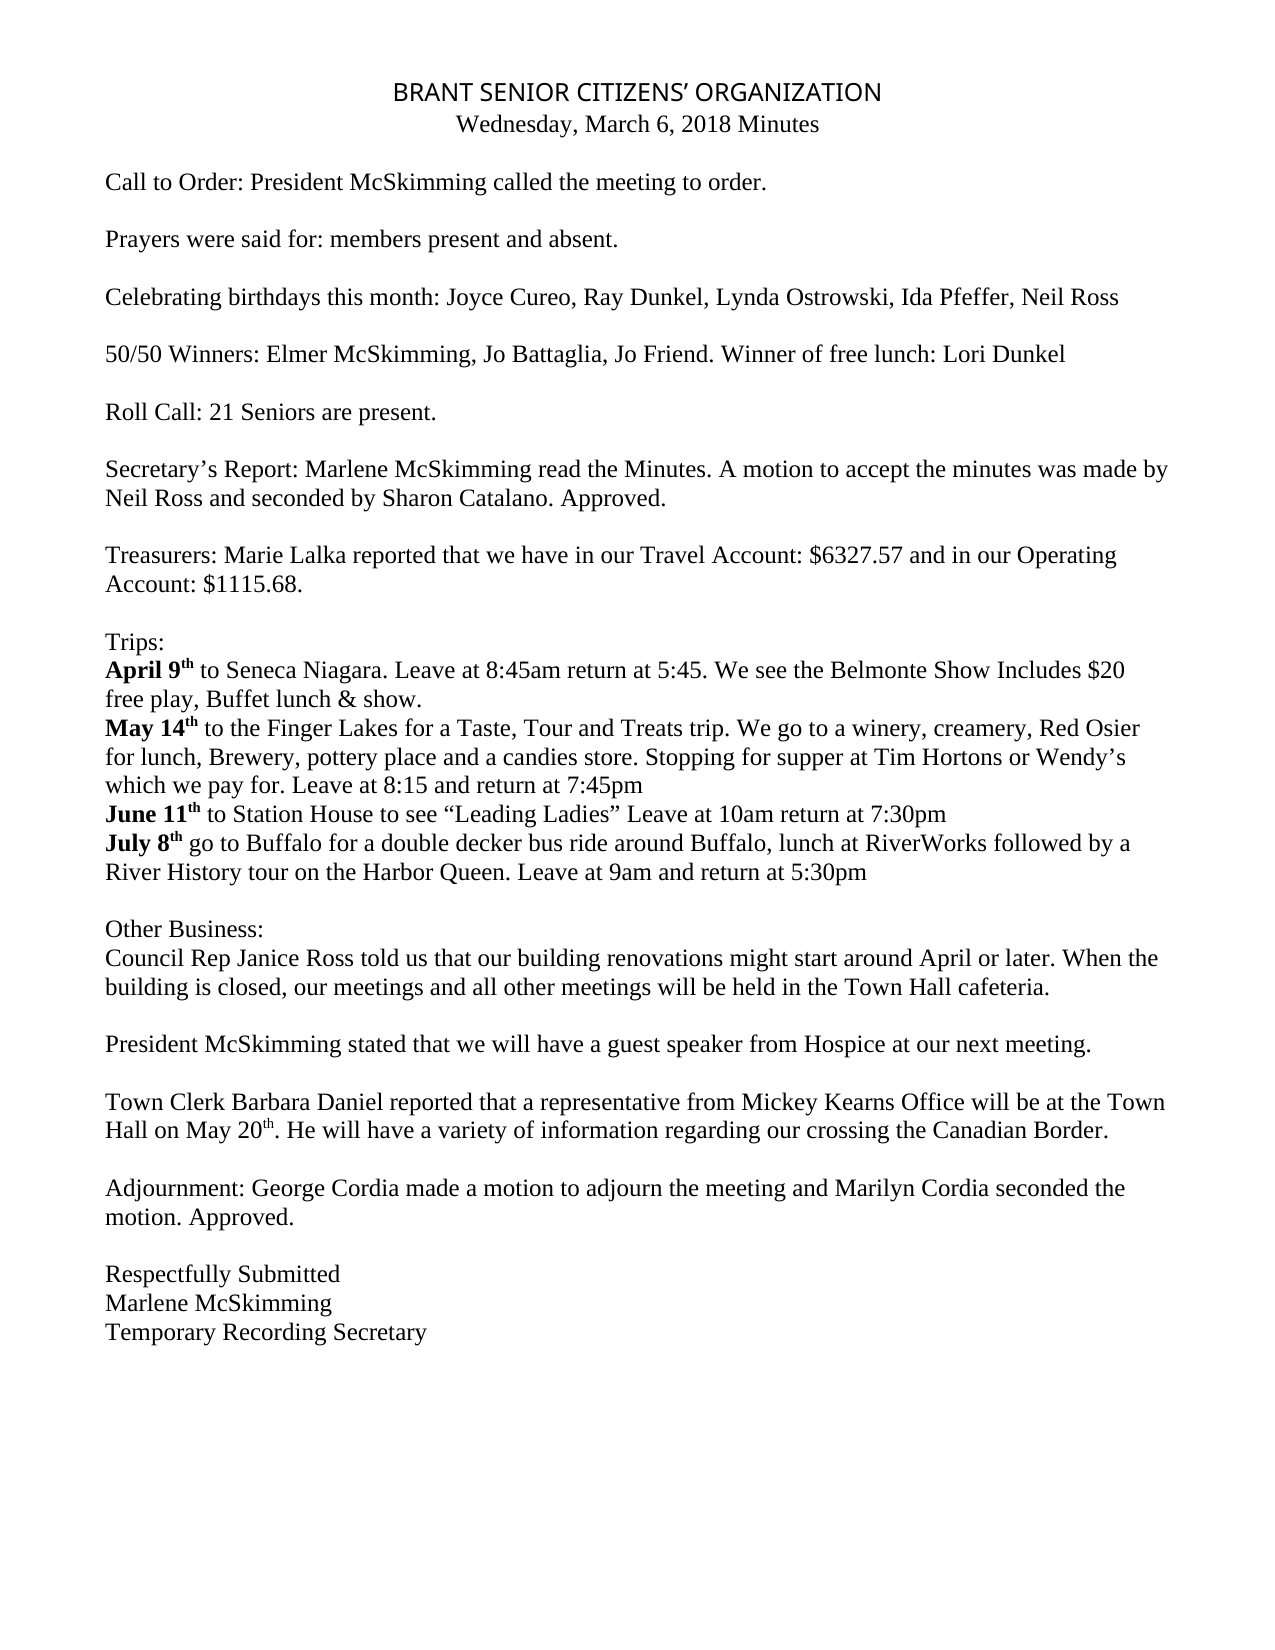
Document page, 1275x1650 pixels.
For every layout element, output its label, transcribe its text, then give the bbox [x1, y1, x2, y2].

text Council Rep Janice Ross told us that our building renovations might start around April or later. When the building is closed, our meetings and all other meetings will be held in the Town Hall cafeteria. [105, 943, 1170, 1000]
text Other Business: [105, 914, 1170, 943]
text July 8th go to Buffalo for a double decker bus ride around Buffalo, lunch at RiverWorks followed by a River History tour on the Harbor Queen. Leave at 9am and return at 5:30pm [105, 828, 1170, 885]
text Trips: [105, 627, 1170, 655]
text President McSkimming stated that we will have a guest speaker from Hospice at our next meeting. [105, 1029, 1170, 1058]
text Roll Call: 21 Seniors are present. [105, 397, 1170, 425]
text Celebrating birthdays this month: Joyce Cureo, Ray Dunkel, Lynda Ostrowski, Ida Pfeffer, Neil Ross [105, 282, 1170, 310]
text Adjournment: George Cordia made a motion to adjourn the meeting and Marilyn Cordia seconded the motion. Approved. [105, 1173, 1170, 1230]
text BRANT SENIOR CITIZENS’ ORGANIZATION [105, 75, 1170, 109]
text Marlene McSkimming [105, 1288, 1170, 1317]
text Call to Order: President McSkimming called the meeting to order. [105, 167, 1170, 195]
text Town Clerk Barbara Daniel reported that a representative from Mickey Kearns Office will be at the Town Hall on May 20th. He will have a variety of information regarding our crossing the Canadian Border. [105, 1087, 1170, 1144]
text Temporary Recording Secretary [105, 1317, 1170, 1345]
text June 11th to Station House to see “Leading Ladies” Leave at 10am return at 7:30pm [105, 799, 1170, 828]
text May 14th to the Finger Lakes for a Taste, Tour and Treats trip. We go to a winery, creamery, Red Osier for lunch, Brewery, pottery place and a candies store. Stopping for supper at Tim Hortons or Wendy’s which we pay for. Leave at 8:15 and return at 7:45pm [105, 713, 1170, 799]
text Wednesday, March 6, 2018 Minutes [105, 109, 1170, 138]
text Treasurers: Marie Lalka reported that we have in our Travel Account: $6327.57 and in our Operating Account: $1115.68. [105, 540, 1170, 598]
text Secretary’s Report: Marlene McSkimming read the Minutes. A motion to accept the minutes was made by Neil Ross and seconded by Sharon Catalano. Approved. [105, 454, 1170, 512]
text 50/50 Winners: Elmer McSkimming, Jo Battaglia, Jo Friend. Winner of free lunch: Lori Dunkel [105, 339, 1170, 368]
text April 9th to Seneca Niagara. Leave at 8:45am return at 5:45. We see the Belmonte Show Includes $20 free play, Buffet lunch & show. [105, 655, 1170, 713]
text Respectfully Submitted [105, 1259, 1170, 1288]
text Prayers were said for: members present and absent. [105, 224, 1170, 253]
